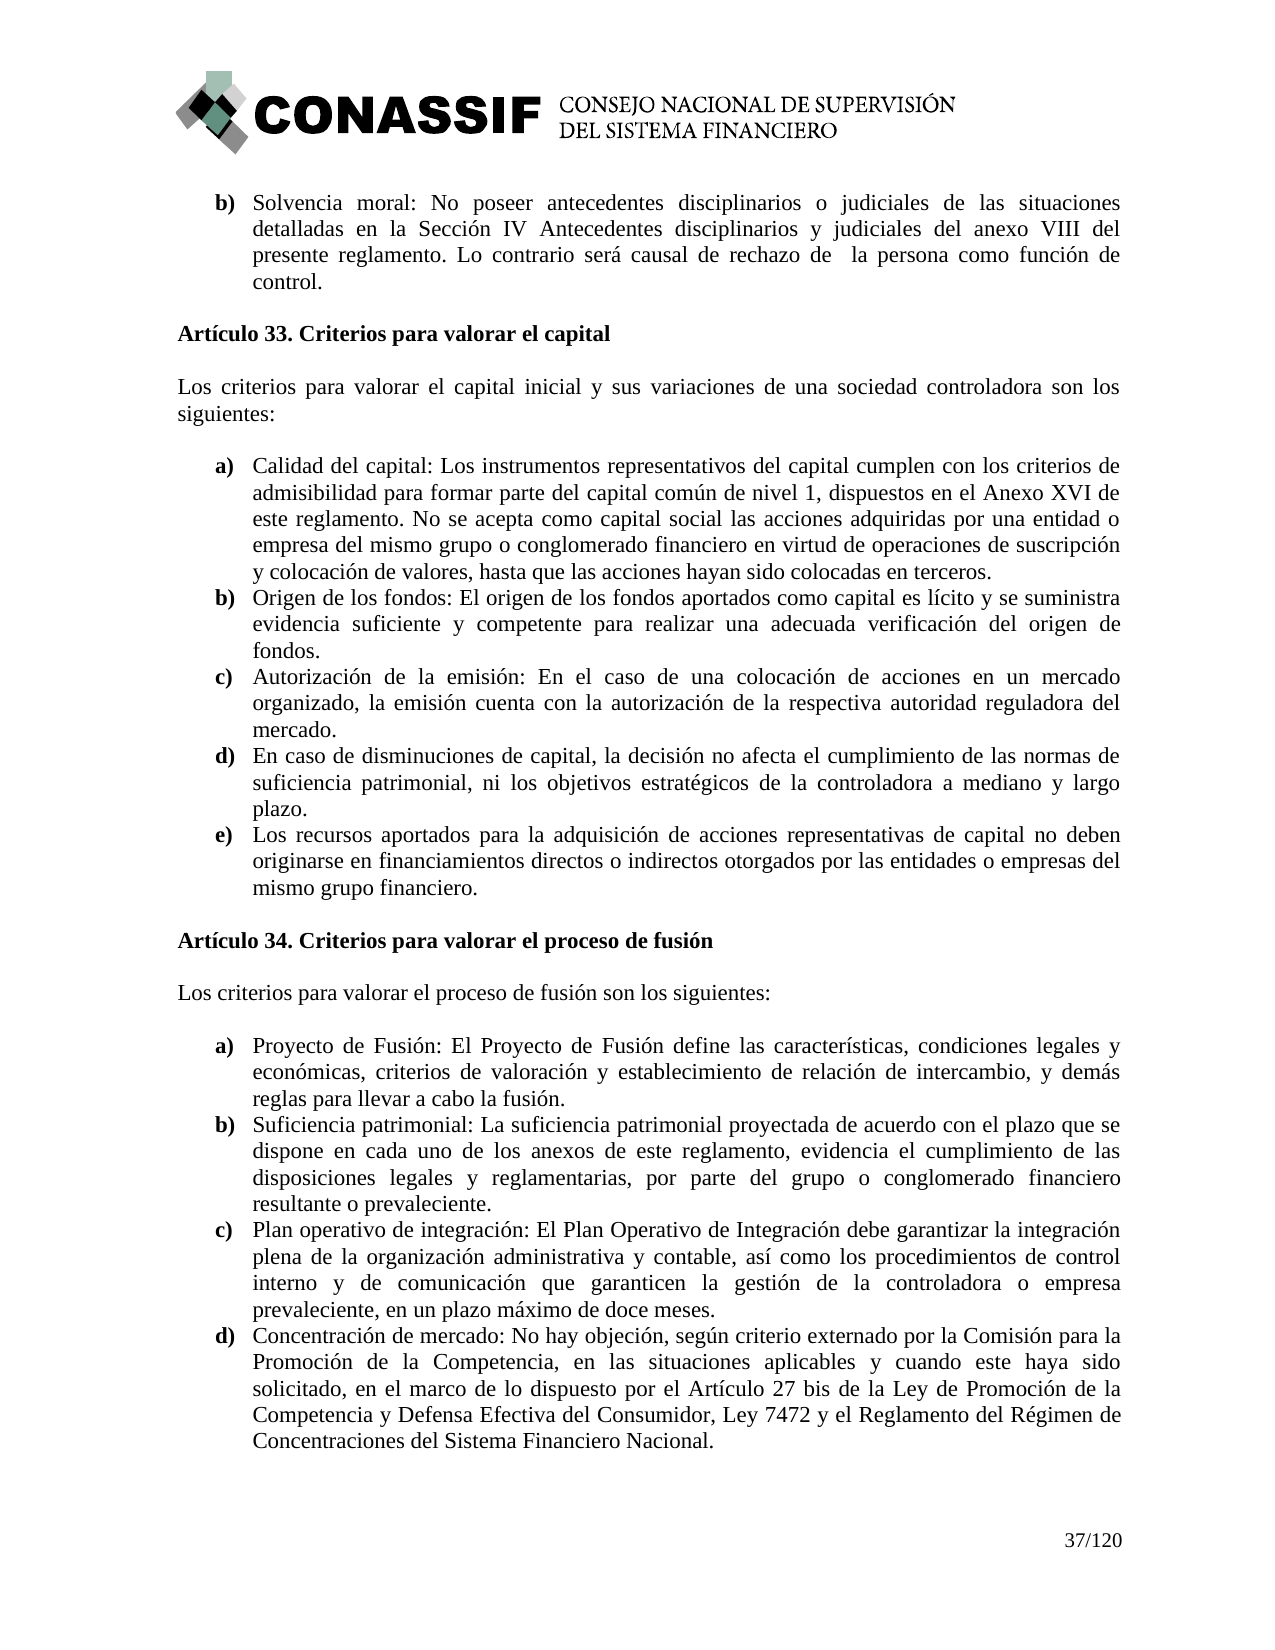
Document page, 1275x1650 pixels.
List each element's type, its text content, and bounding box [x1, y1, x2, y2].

list En caso de disminuciones de capital, la decisión no afecta el cumplimiento de las normas de suficiencia patrimonial, ni los objetivos estratégicos de la controladora a mediano y largo plazo. [215, 742, 1122, 821]
list Los recursos aportados para la adquisición de acciones representativas de capital no deben originarse en financiamientos directos o indirectos otorgados por las entidades o empresas del mismo grupo financiero. [215, 821, 1122, 900]
list Plan operativo de integración: El Plan Operativo de Integración debe garantizar la integración plena de la organización administrativa y contable, así como los procedimientos de control interno y de comunicación que garanticen la gestión de la controladora o empresa prevaleciente, en un plazo máximo de doce meses. [215, 1217, 1122, 1322]
list Calidad del capital: Los instrumentos representativos del capital cumplen con los criterios de admisibilidad para formar parte del capital común de nivel 1, dispuestos en el Anexo XVI de este reglamento. No se acepta como capital social las acciones adquiridas por una entidad o empresa del mismo grupo o conglomerado financiero en virtud de operaciones de suscripción y colocación de valores, hasta que las acciones hayan sido colocadas en terceros. [215, 452, 1122, 584]
text Artículo 34. Criterios para valorar el proceso de fusión [177, 927, 1122, 953]
list Origen de los fondos: El origen de los fondos aportados como capital es lícito y se suministra evidencia suficiente y competente para realizar una adecuada verificación del origen de fondos. [215, 584, 1122, 663]
list Suficiencia patrimonial: La suficiencia patrimonial proyectada de acuerdo con el plazo que se dispone en cada uno de los anexos de este reglamento, evidencia el cumplimiento de las disposiciones legales y reglamentarias, por parte del grupo o conglomerado financiero resultante o prevaleciente. [215, 1111, 1122, 1217]
list Proyecto de Fusión: El Proyecto de Fusión define las características, condiciones legales y económicas, criterios de valoración y establecimiento de relación de intercambio, y demás reglas para llevar a cabo la fusión. [215, 1032, 1122, 1111]
list Solvencia moral: No poseer antecedentes disciplinarios o judiciales de las situaciones detalladas en la Sección IV Antecedentes disciplinarios y judiciales del anexo VIII del presente reglamento. Lo contrario será causal de rechazo de la persona como función de control. [215, 189, 1122, 294]
list Autorización de la emisión: En el caso de una colocación de acciones en un mercado organizado, la emisión cuenta con la autorización de la respectiva autoridad reguladora del mercado. [215, 663, 1122, 742]
text Los criterios para valorar el capital inicial y sus variaciones de una sociedad controladora son los siguientes: [177, 347, 1122, 426]
list Concentración de mercado: No hay objeción, según criterio externado por la Comisión para la Promoción de la Competencia, en las situaciones aplicables y cuando este haya sido solicitado, en el marco de lo dispuesto por el Artículo 27 bis de la Ley de Promoción de la Competencia y Defensa Efectiva del Consumidor, Ley 7472 y el Reglamento del Régimen de Concentraciones del Sistema Financiero Nacional. [215, 1322, 1122, 1454]
text Los criterios para valorar el proceso de fusión son los siguientes: [177, 953, 1122, 1006]
text Artículo 33. Criterios para valorar el capital [177, 321, 1122, 347]
